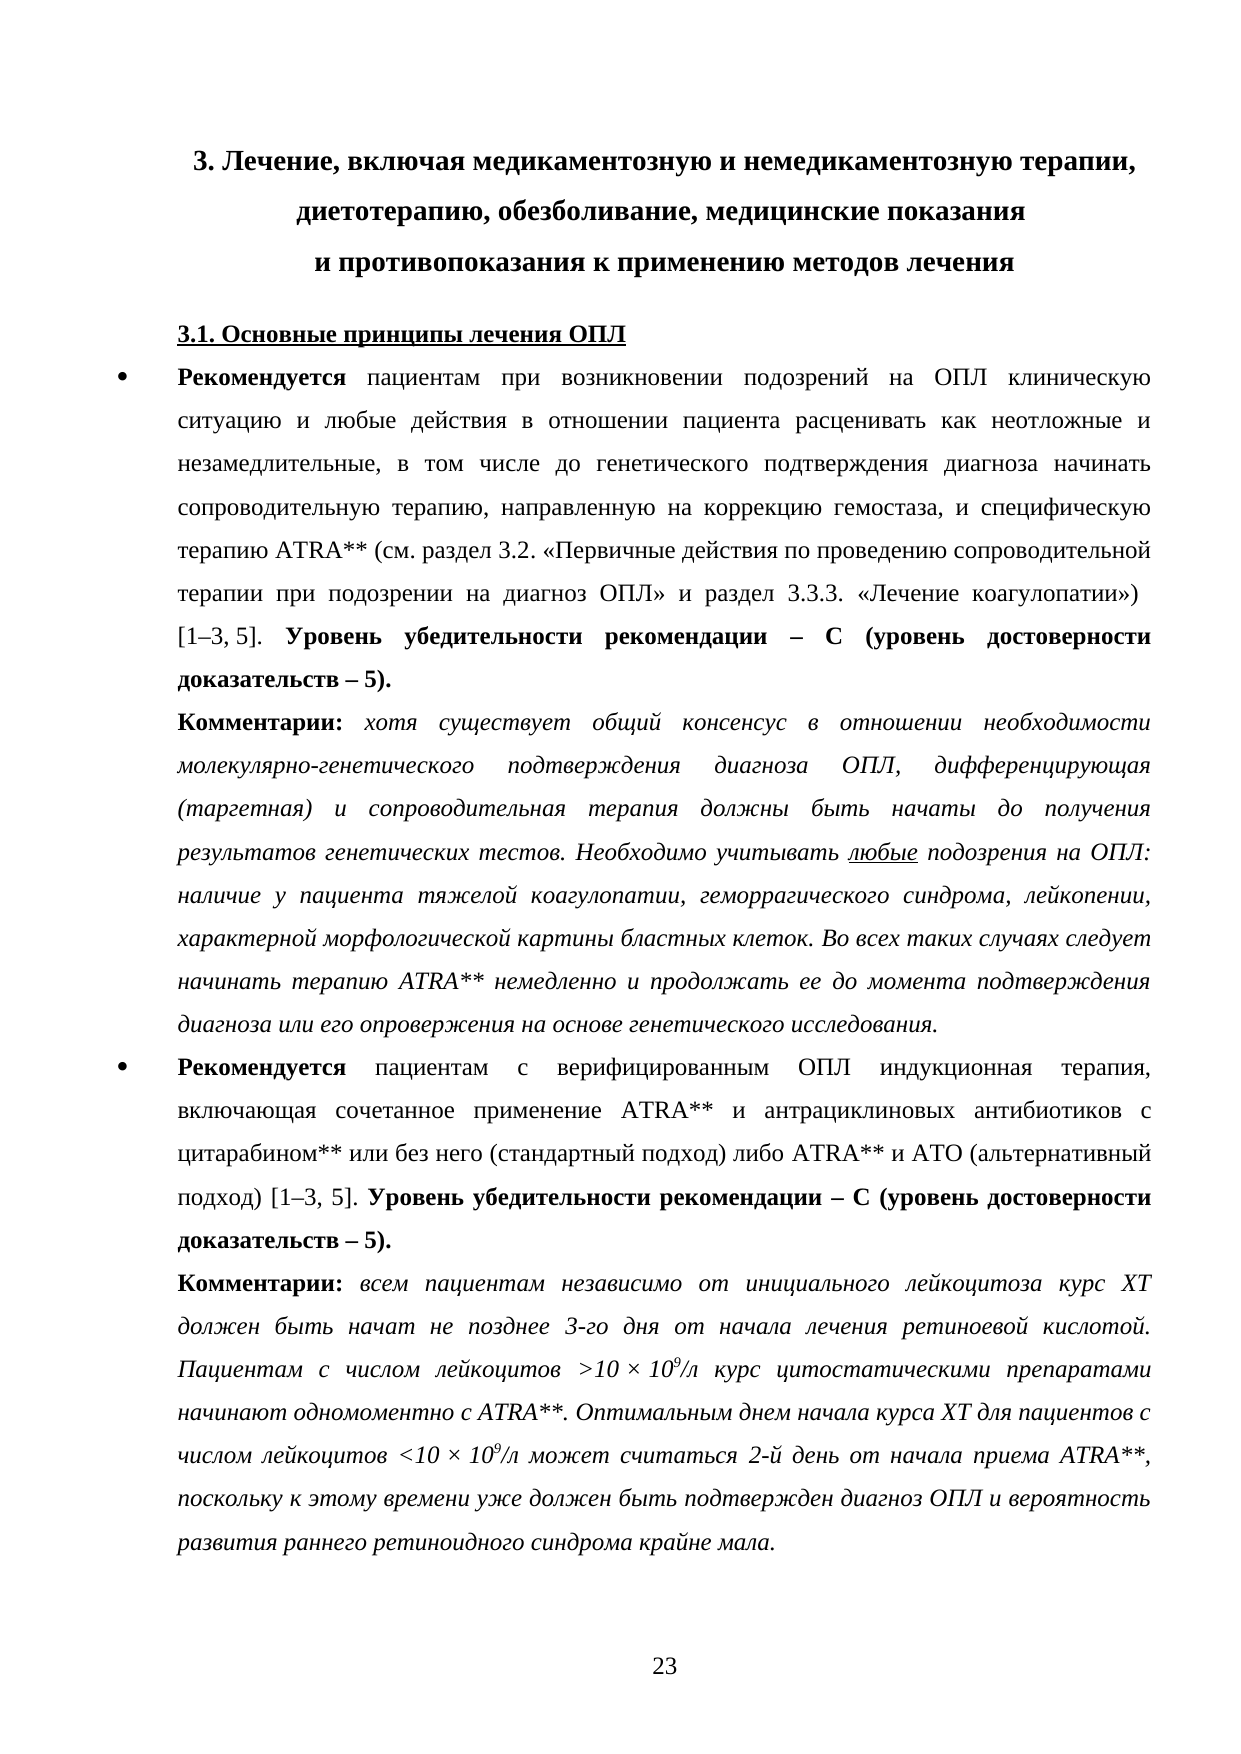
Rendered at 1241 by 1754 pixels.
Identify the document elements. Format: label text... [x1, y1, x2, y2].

text Комментарии: хотя существует общий консенсус в отношении необходимости молекулярно-генетического подтверждения диагноза ОПЛ, дифференцирующая (таргетная) и сопроводительная терапия должны быть начаты до получения результатов генетических тестов. Необходимо учитывать любые подозрения на ОПЛ: наличие у пациента тяжелой коагулопатии, геморрагического синдрома, лейкопении, характерной морфологической картины бластных клеток. Во всех таких случаях следует начинать терапию ATRA** немедленно и продолжать ее до момента подтверждения диагноза или его опровержения на основе генетического исследования. [177, 707, 1152, 1038]
list Рекомендуется пациентам при возникновении подозрений на ОПЛ клиническую ситуацию и любые действия в отношении пациента расценивать как неотложные и незамедлительные, в том числе до генетического подтверждения диагноза начинать сопроводительную терапию, направленную на коррекцию гемостаза, и специфическую терапию ATRA** (см. раздел 3.2. «Первичные действия по проведению сопроводительной терапии при подозрении на диагноз ОПЛ» и раздел 3.3.3. «Лечение коагулопатии») [1–3, 5]. Уровень убедительности рекомендации ‒ С (уровень достоверности доказательств – 5). [118, 362, 1152, 693]
subtitle 3.1. Основные принципы лечения ОПЛ [177, 319, 1152, 348]
subtitle 3. Лечение, включая медикаментозную и немедикаментозную терапии, диетотерапию, обезболивание, медицинские показания и противопоказания к применению методов лечения [177, 143, 1152, 277]
list Рекомендуется пациентам с верифицированным ОПЛ индукционная терапия, включающая сочетанное применение ATRA** и антрациклиновых антибиотиков с цитарабином** или без него (стандартный подход) либо ATRA** и АТО (альтернативный подход) [1–3, 5]. Уровень убедительности рекомендации ‒ С (уровень достоверности доказательств – 5). [118, 1052, 1152, 1253]
text Комментарии: всем пациентам независимо от инициального лейкоцитоза курс ХТ должен быть начат не позднее 3-го дня от начала лечения ретиноевой кислотой. Пациентам с числом лейкоцитов >10 × 109/л курс цитостатическими препаратами начинают одномоментно с ATRA**. Оптимальным днем начала курса ХТ для пациентов с числом лейкоцитов <10 × 109/л может считаться 2-й день от начала приема ATRA**, поскольку к этому времени уже должен быть подтвержден диагноз ОПЛ и вероятность развития раннего ретиноидного синдрома крайне мала. [177, 1268, 1152, 1555]
